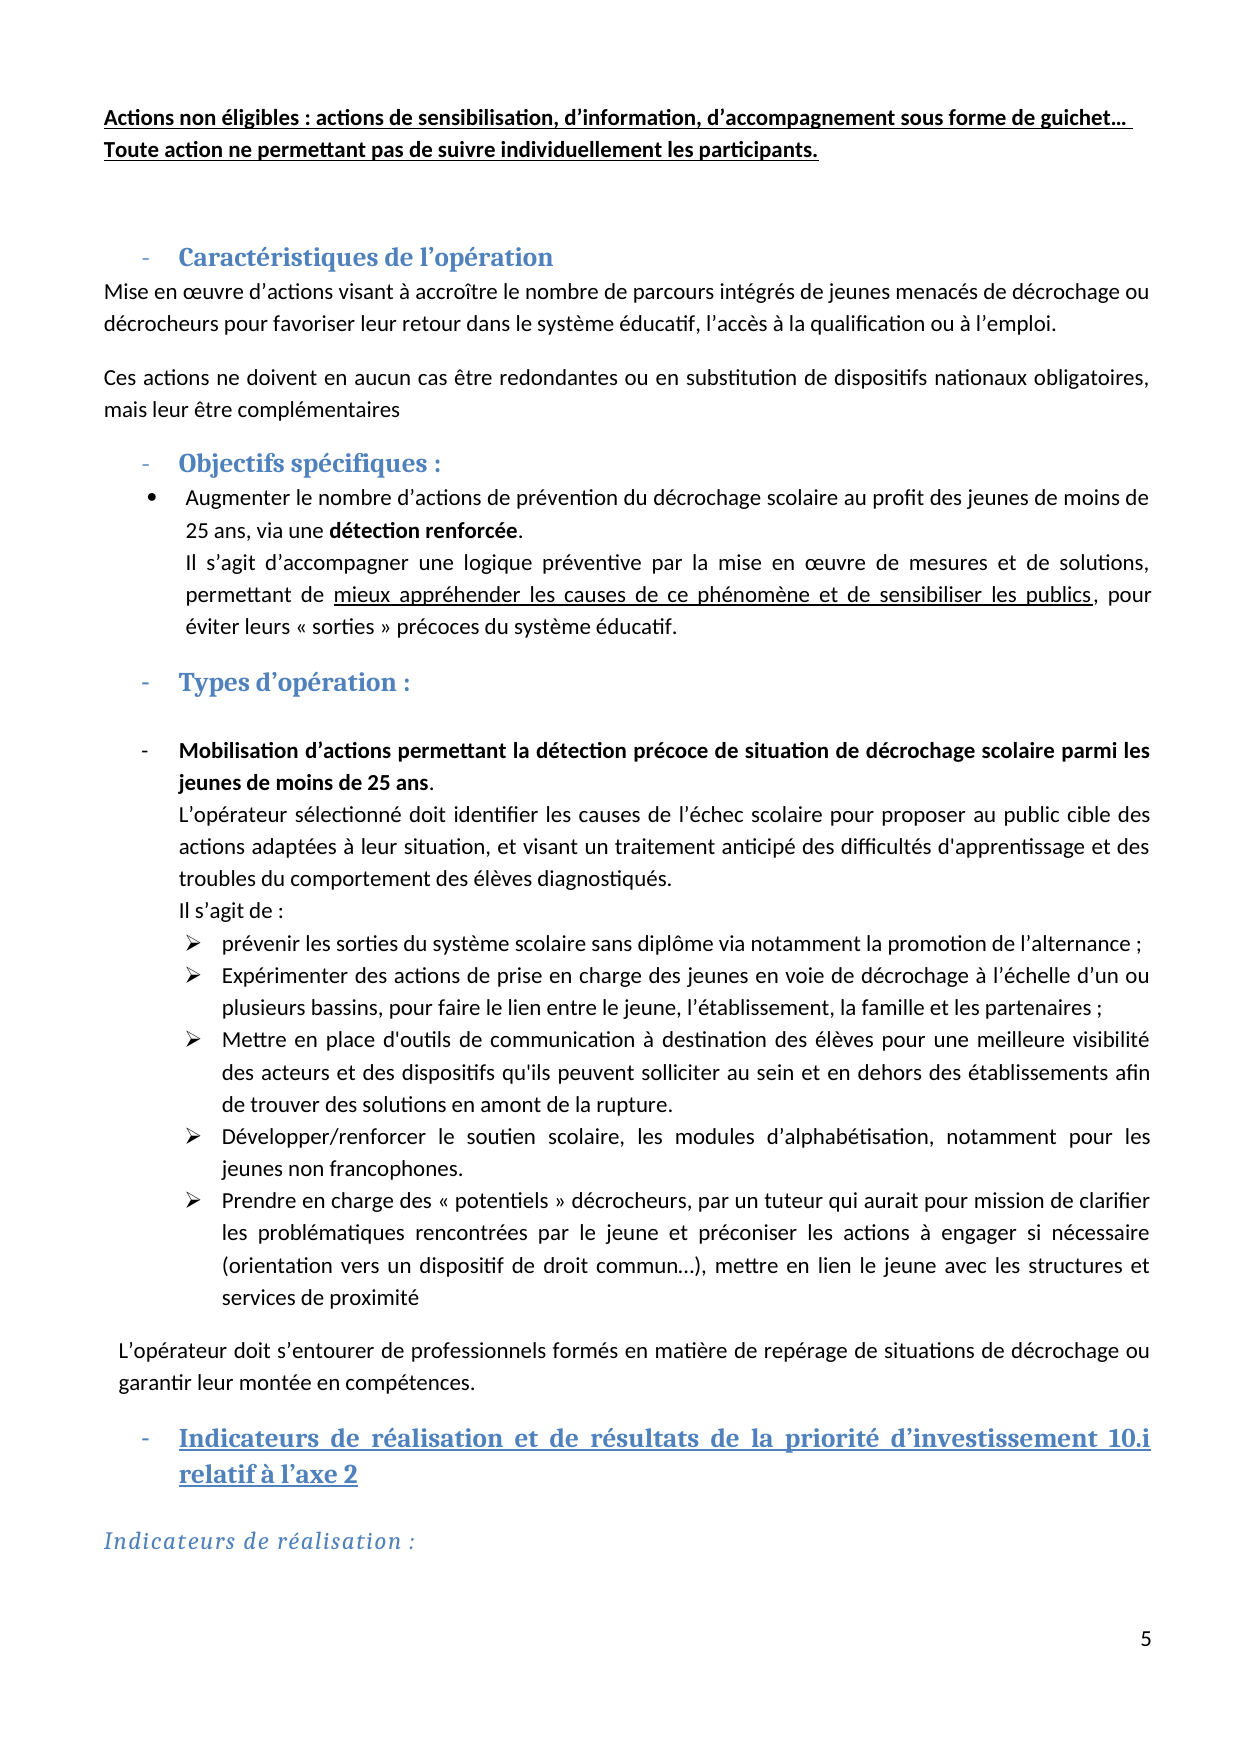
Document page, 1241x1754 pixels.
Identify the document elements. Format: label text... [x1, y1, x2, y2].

list Mettre en place d'outils de communication à destination des élèves pour une meilleure visibilité des acteurs et des dispositifs qu'ils peuvent solliciter au sein et en dehors des établissements afin de trouver des solutions en amont de la rupture. [184, 1025, 1152, 1118]
text Ces actions ne doivent en aucun cas être redondantes ou en substitution de dispositifs nationaux obligatoires, mais leur être complémentaires [103, 363, 1152, 423]
subtitle Objectifs spécifiques : [141, 448, 1152, 479]
list Il s’agit d’accompagner une logique préventive par la mise en œuvre de mesures et de solutions, permettant de mieux appréhender les causes de ce phénomène et de sensibiliser les publics, pour éviter leurs « sorties » précoces du système éducatif. [185, 548, 1152, 640]
subtitle Caractéristiques de l’opération [141, 242, 1152, 273]
list prévenir les sorties du système scolaire sans diplôme via notamment la promotion de l’alternance ; [184, 929, 1152, 957]
text Actions non éligibles : actions de sensibilisation, d’information, d’accompagnement sous forme de guichet… Toute action ne permettant pas de suivre individuellement les participants. [103, 103, 1152, 164]
subtitle Indicateurs de réalisation : [103, 1527, 1152, 1555]
subtitle Types d’opération : [141, 665, 1152, 698]
list Expérimenter des actions de prise en charge des jeunes en voie de décrochage à l’échelle d’un ou plusieurs bassins, pour faire le lien entre le jeune, l’établissement, la famille et les partenaires ; [184, 961, 1152, 1021]
list Prendre en charge des « potentiels » décrocheurs, par un tuteur qui aurait pour mission de clarifier les problématiques rencontrées par le jeune et préconiser les actions à engager si nécessaire (orientation vers un dispositif de droit commun…), mettre en lien le jeune avec les structures et services de proximité [184, 1186, 1152, 1311]
subtitle Indicateurs de réalisation et de résultats de la priorité d’investissement 10.i relatif à l’axe 2 [141, 1421, 1152, 1490]
list Augmenter le nombre d’actions de prévention du décrochage scolaire au profit des jeunes de moins de 25 ans, via une détection renforcée. [148, 483, 1152, 544]
text L’opérateur doit s’entourer de professionnels formés en matière de repérage de situations de décrochage ou garantir leur montée en compétences. [118, 1336, 1152, 1396]
list L’opérateur sélectionné doit identifier les causes de l’échec scolaire pour proposer au public cible des actions adaptées à leur situation, et visant un traitement anticipé des difficultés d'apprentissage et des troubles du comportement des élèves diagnostiqués. [178, 800, 1152, 892]
list Développer/renforcer le soutien scolaire, les modules d’alphabétisation, notamment pour les jeunes non francophones. [184, 1122, 1152, 1182]
list Il s’agit de : [178, 897, 1152, 925]
text Mise en œuvre d’actions visant à accroître le nombre de parcours intégrés de jeunes menacés de décrochage ou décrocheurs pour favoriser leur retour dans le système éducatif, l’accès à la qualification ou à l’emploi. [103, 277, 1152, 338]
list Mobilisation d’actions permettant la détection précoce de situation de décrochage scolaire parmi les jeunes de moins de 25 ans. [141, 736, 1152, 796]
